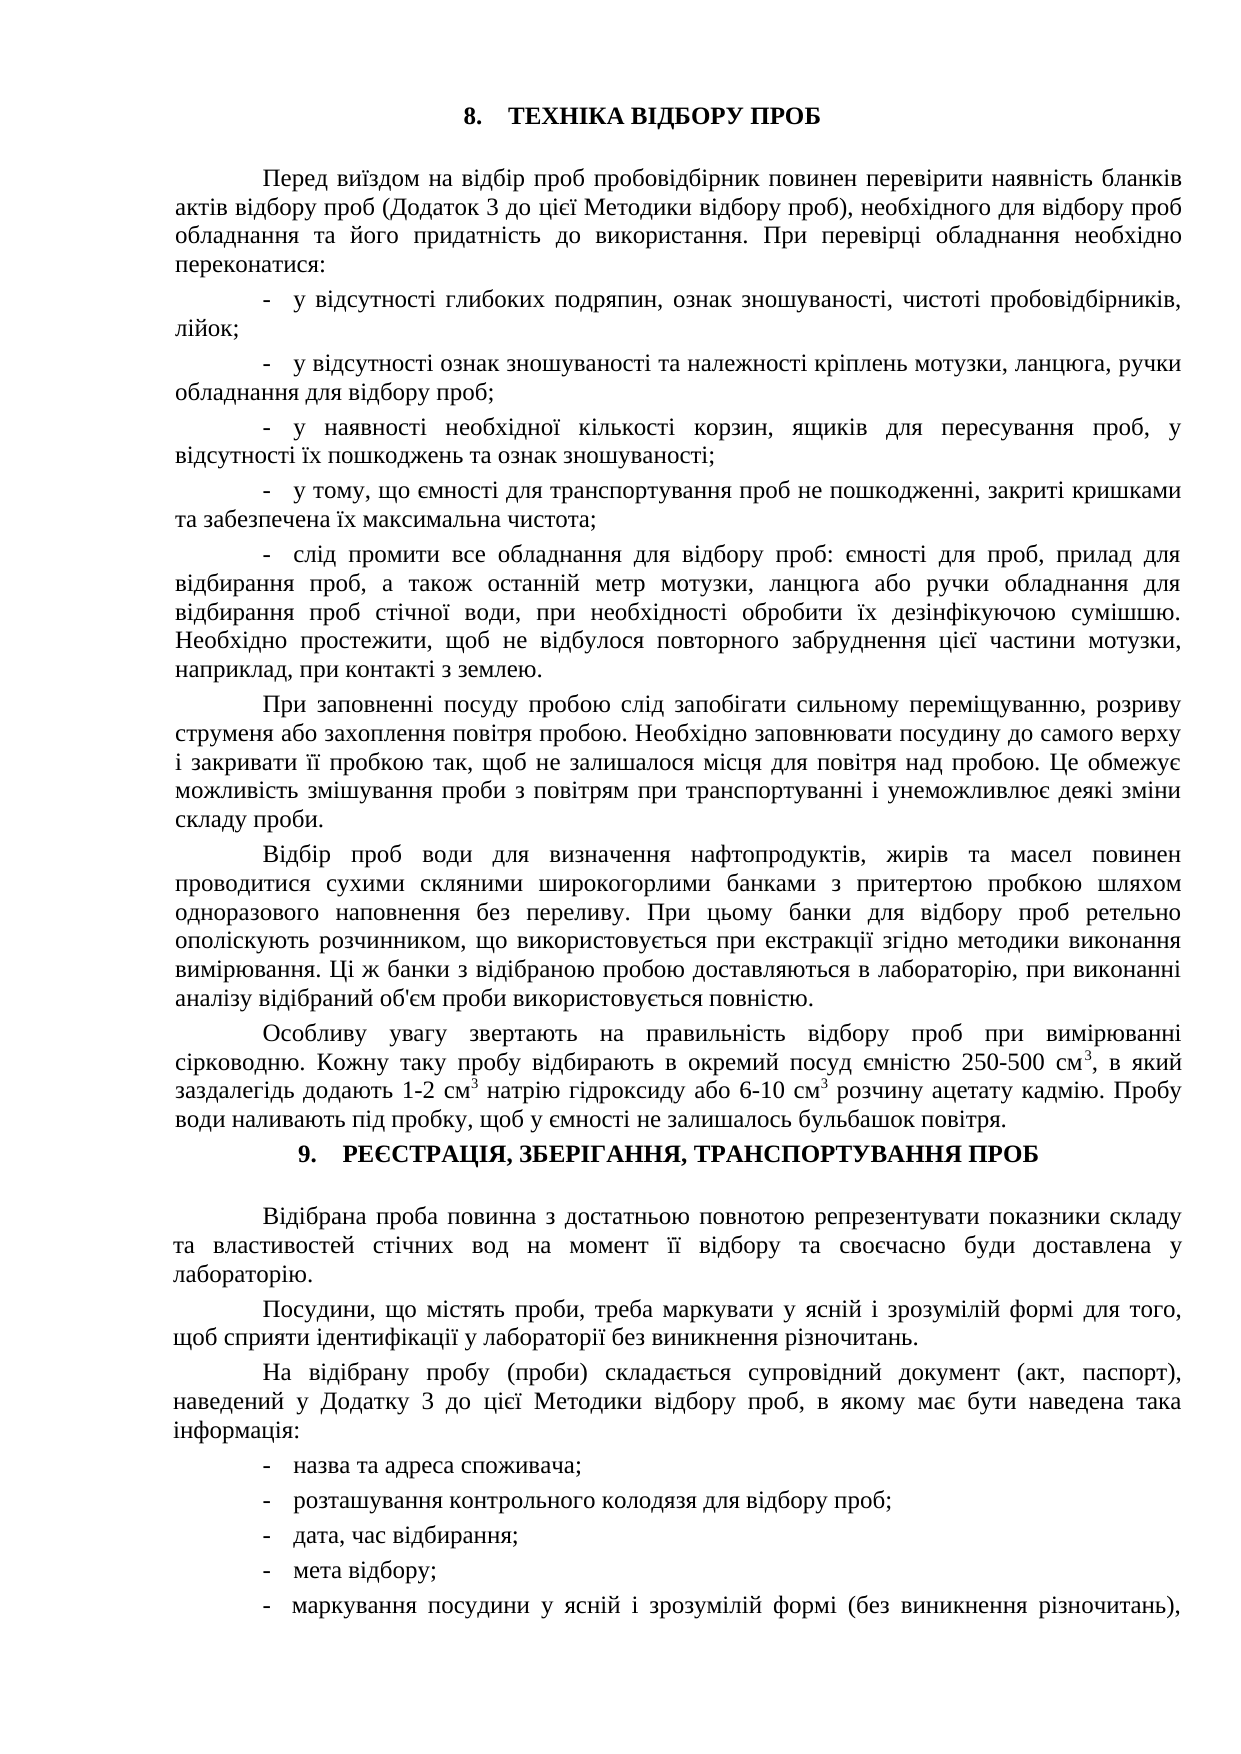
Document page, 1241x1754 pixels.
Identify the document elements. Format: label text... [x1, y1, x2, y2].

text Відібрана проба повинна з достатньою повнотою репрезентувати показники складу та властивостей стічних вод на момент її відбору та своєчасно буди доставлена у лабораторію. [173, 1201, 1182, 1287]
text Особливу увагу звертають на правильність відбору проб при вимірюванні сірководню. Кожну таку пробу відбирають в окремий посуд ємністю 250-500 см3, в який заздалегідь додають 1-2 см3 натрію гідроксиду або 6-10 см3 розчину ацетату кадмію. Пробу води наливають під пробку, щоб у ємності не залишалось бульбашок повітря. [175, 1018, 1182, 1133]
text Посудини, що містять проби, треба маркувати у ясній і зрозумілій формі для того, щоб сприяти ідентифікації у лабораторії без виникнення різночитань. [173, 1294, 1182, 1351]
list у відсутності глибоких подряпин, ознак зношуваності, чистоті пробовідбірників, лійок; [175, 284, 1182, 342]
text При заповненні посуду пробою слід запобігати сильному переміщуванню, розриву струменя або захоплення повітря пробою. Необхідно заповнювати посудину до самого верху і закривати її пробкою так, щоб не залишалося місця для повітря над пробою. Це обмежує можливість змішування проби з повітрям при транспортуванні і унеможливлює деякі зміни складу проби. [175, 689, 1182, 833]
list назва та адреса споживача; [262, 1450, 1182, 1479]
list ТЕХНІКА ВІДБОРУ ПРОБ [102, 101, 1182, 129]
list у тому, що ємності для транспортування проб не пошкодженні, закриті кришками та забезпечена їх максимальна чистота; [175, 475, 1182, 533]
text На відібрану пробу (проби) складається супровідний документ (акт, паспорт), наведений у Додатку 3 до цієї Методики відбору проб, в якому має бути наведена така інформація: [173, 1357, 1182, 1444]
text Відбір проб води для визначення нафтопродуктів, жирів та масел повинен проводитися сухими скляними широкогорлими банками з притертою пробкою шляхом одноразового наповнення без переливу. При цьому банки для відбору проб ретельно ополіскують розчинником, що використовується при екстракції згідно методики виконання вимірювання. Ці ж банки з відібраною пробою доставляються в лабораторію, при виконанні аналізу відібраний об'єм проби використовується повністю. [175, 839, 1182, 1012]
list розташування контрольного колодязя для відбору проб; [262, 1485, 1182, 1514]
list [173, 1590, 1182, 1619]
list у відсутності ознак зношуваності та належності кріплень мотузки, ланцюга, ручки обладнання для відбору проб; [175, 348, 1182, 405]
list у наявності необхідної кількості корзин, ящиків для пересування проб, у відсутності їх пошкоджень та ознак зношуваності; [175, 412, 1182, 469]
list мета відбору; [262, 1555, 1182, 1584]
list слід промити все обладнання для відбору проб: ємності для проб, прилад для відбирання проб, а також останній метр мотузки, ланцюга або ручки обладнання для відбирання проб стічної води, при необхідності обробити їх дезінфікуючою сумішшю. Необхідно простежити, щоб не відбулося повторного забруднення цієї частини мотузки, наприклад, при контакті з землею. [175, 539, 1182, 683]
text Перед виїздом на відбір проб пробовідбірник повинен перевірити наявність бланків актів відбору проб (Додаток 3 до цієї Методики відбору проб), необхідного для відбору проб обладнання та його придатність до використання. При перевірці обладнання необхідно переконатися: [175, 163, 1182, 278]
list РЕЄСТРАЦІЯ, ЗБЕРІГАННЯ, ТРАНСПОРТУВАННЯ ПРОБ [298, 1139, 1182, 1168]
list дата, час відбирання; [262, 1520, 1182, 1549]
